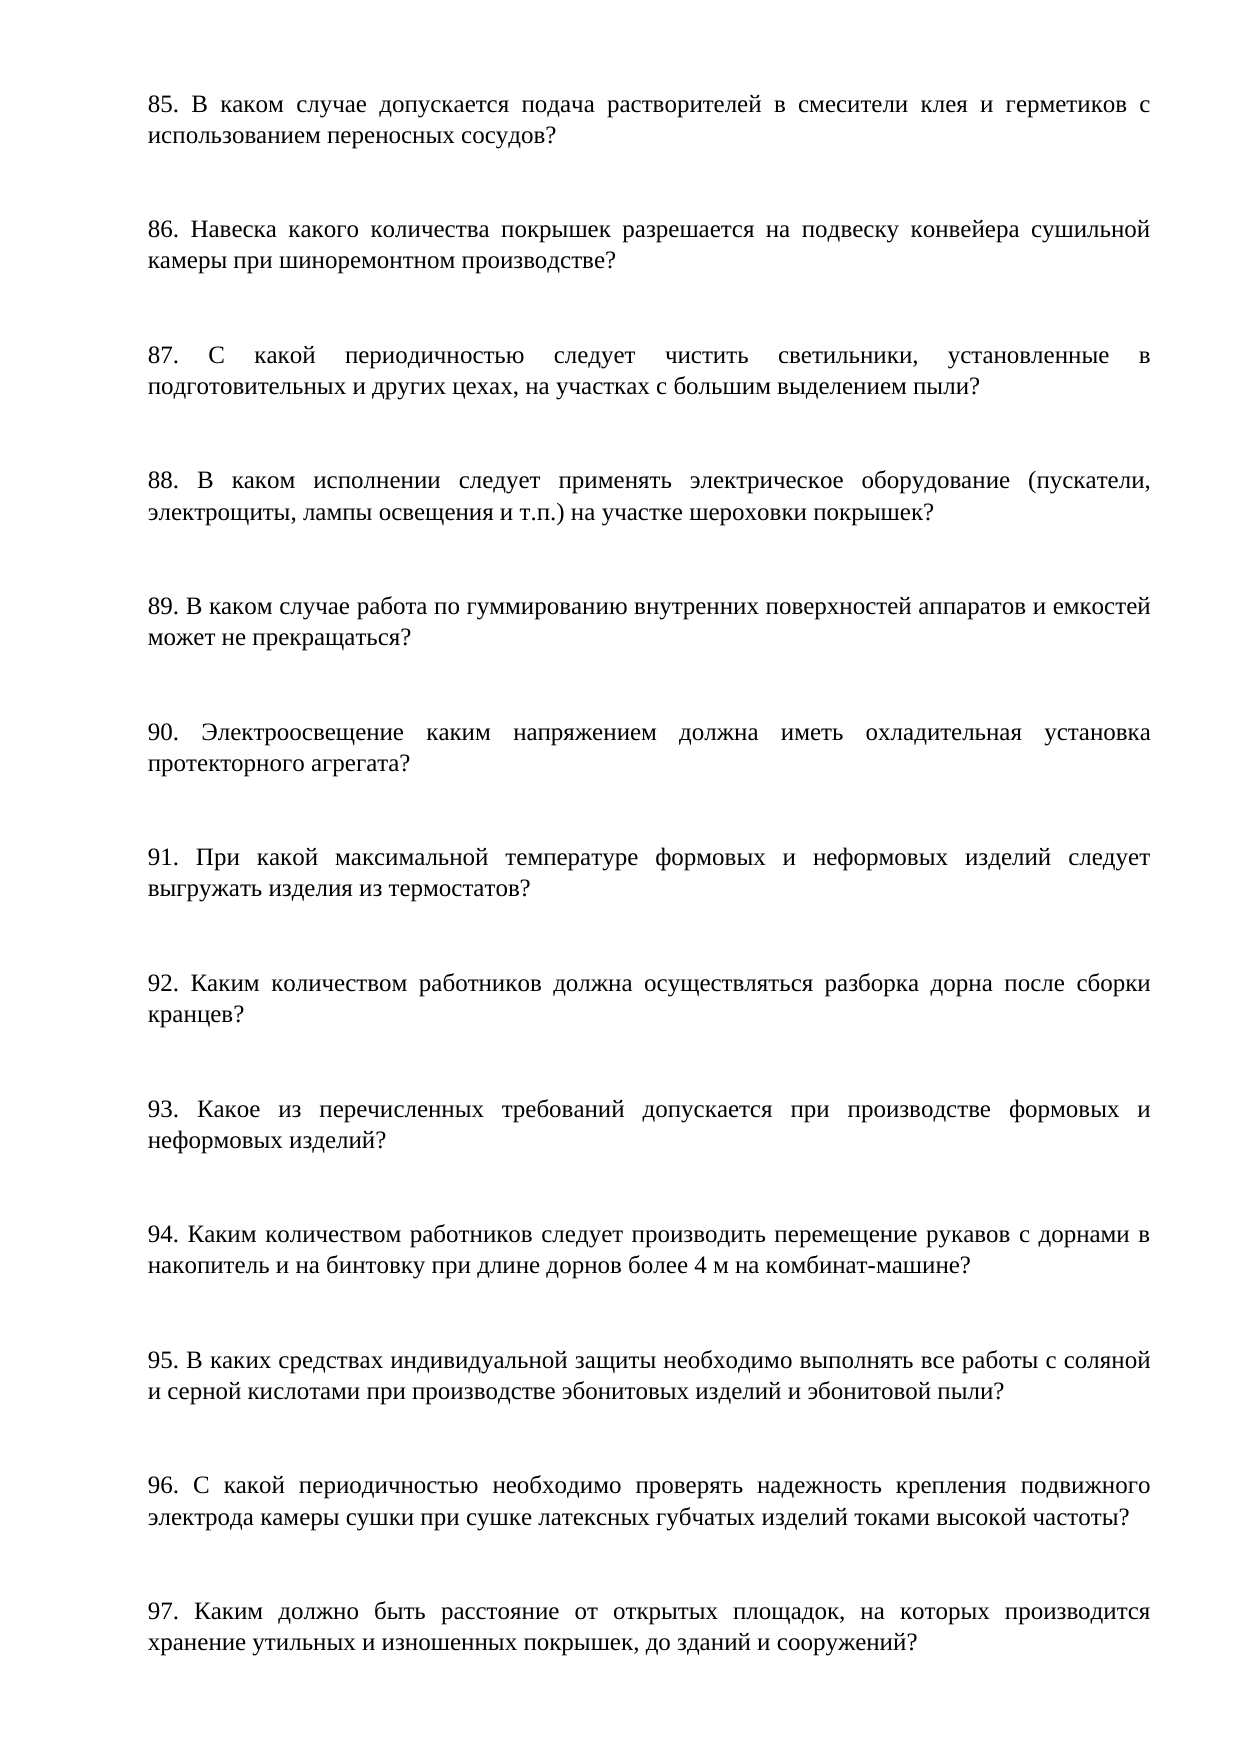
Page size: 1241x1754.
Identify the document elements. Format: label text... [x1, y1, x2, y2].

text 92. Каким количеством работников должна осуществляться разборка дорна после сборки кранцев? [148, 968, 1152, 1028]
text 85. В каком случае допускается подача растворителей в смесители клея и герметиков с использованием переносных сосудов? [148, 89, 1152, 148]
text 97. Каким должно быть расстояние от открытых площадок, на которых производится хранение утильных и изношенных покрышек, до зданий и сооружений? [148, 1596, 1152, 1656]
text 86. Навеска какого количества покрышек разрешается на подвеску конвейера сушильной камеры при шиноремонтном производстве? [148, 214, 1152, 274]
text 93. Какое из перечисленных требований допускается при производстве формовых и неформовых изделий? [148, 1094, 1152, 1153]
text 87. С какой периодичностью следует чистить светильники, установленные в подготовительных и других цехах, на участках с большим выделением пыли? [148, 340, 1152, 400]
text 96. С какой периодичностью необходимо проверять надежность крепления подвижного электрода камеры сушки при сушке латексных губчатых изделий токами высокой частоты? [148, 1471, 1152, 1530]
text 91. При какой максимальной температуре формовых и неформовых изделий следует выгружать изделия из термостатов? [148, 842, 1152, 902]
text 95. В каких средствах индивидуальной защиты необходимо выполнять все работы с соляной и серной кислотами при производстве эбонитовых изделий и эбонитовой пыли? [148, 1345, 1152, 1405]
text 89. В каком случае работа по гуммированию внутренних поверхностей аппаратов и емкостей может не прекращаться? [148, 591, 1152, 651]
text 90. Электроосвещение каким напряжением должна иметь охладительная установка протекторного агрегата? [148, 717, 1152, 777]
text 94. Каким количеством работников следует производить перемещение рукавов с дорнами в накопитель и на бинтовку при длине дорнов более 4 м на комбинат-машине? [148, 1219, 1152, 1279]
text 88. В каком исполнении следует применять электрическое оборудование (пускатели, электрощиты, лампы освещения и т.п.) на участке шероховки покрышек? [148, 466, 1152, 525]
